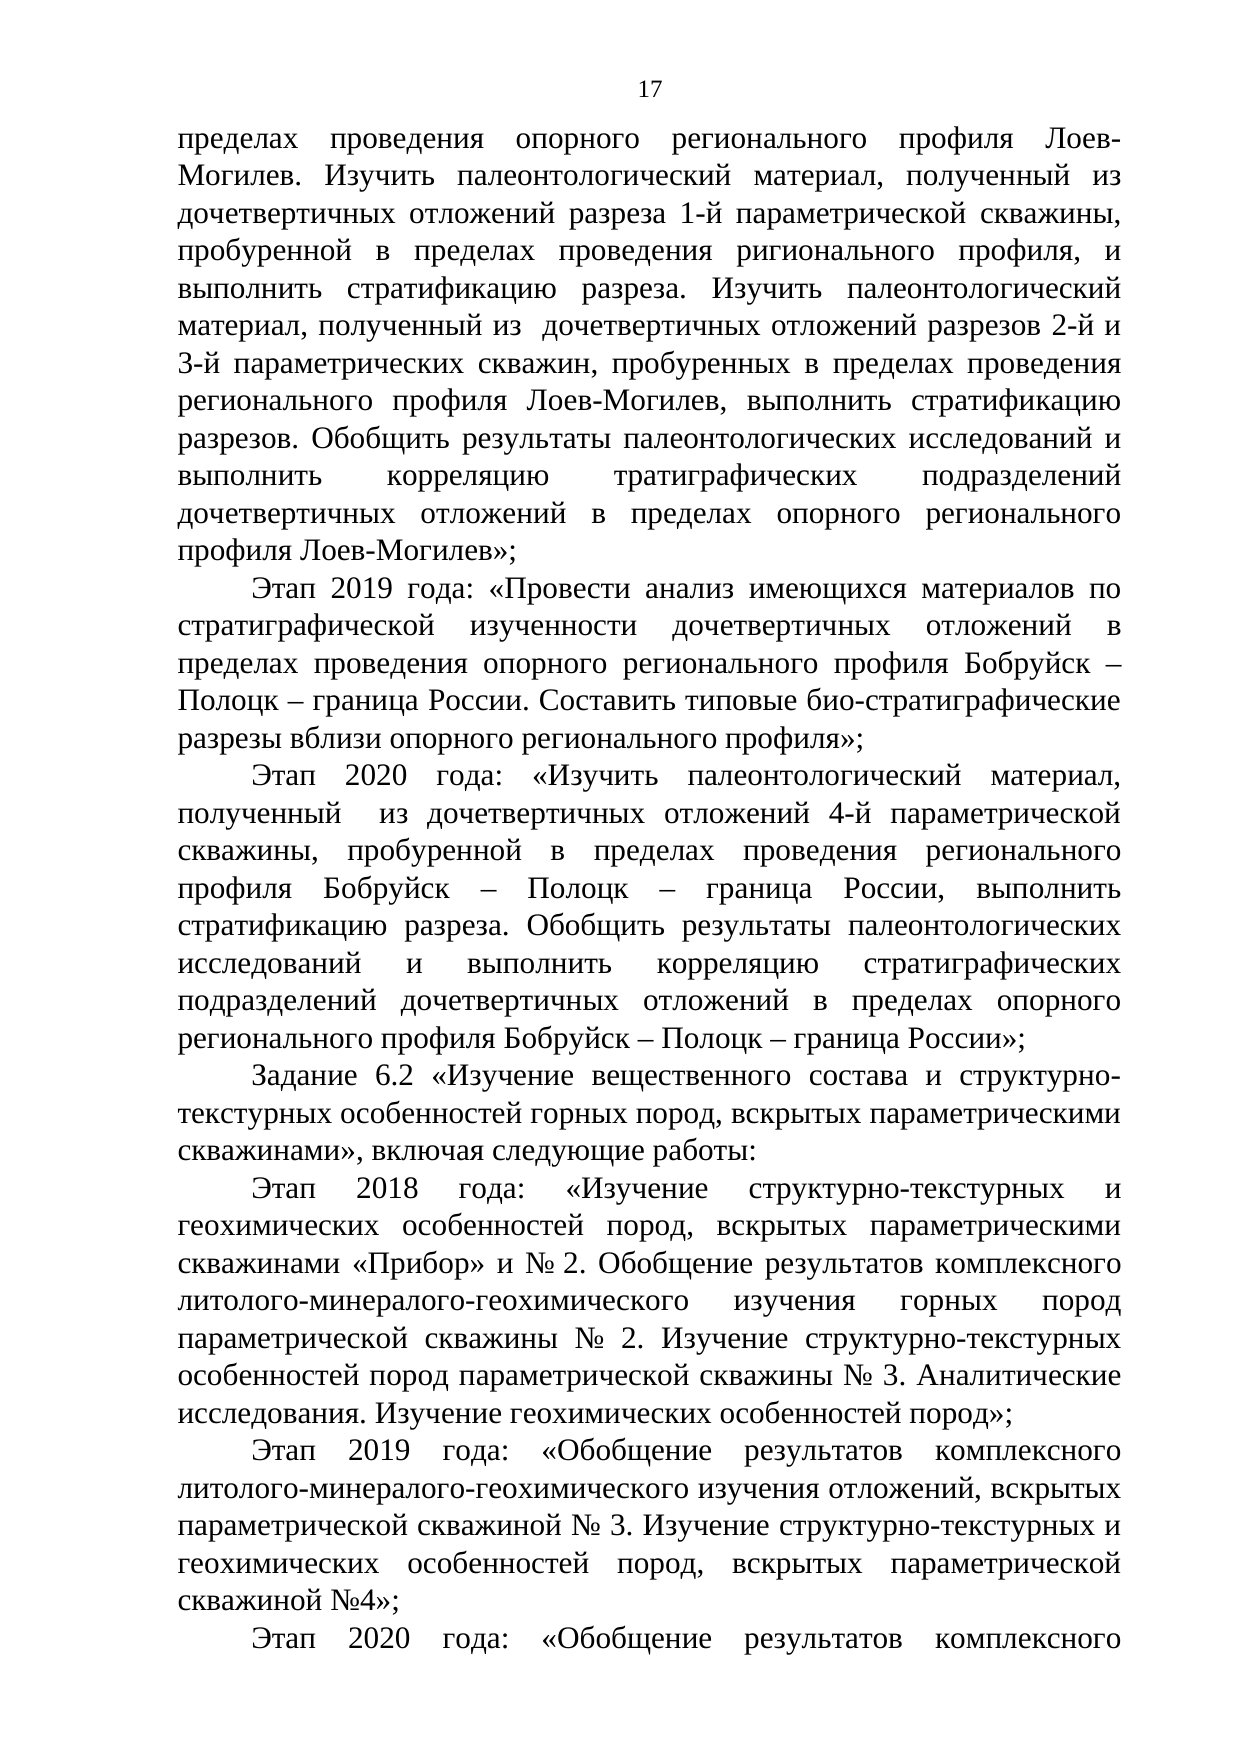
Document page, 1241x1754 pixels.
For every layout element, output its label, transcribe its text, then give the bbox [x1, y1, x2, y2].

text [177, 118, 1122, 568]
text Этап 2019 года: «Обобщение результатов комплексного литолого-минералого-геохимического изучения отложений, вскрытых параметрической скважиной № 3. Изучение структурно-текстурных и геохимических особенностей пород, вскрытых параметрической скважиной №4»; [177, 1431, 1122, 1618]
text Задание 6.2 «Изучение вещественного состава и структурно-текстурных особенностей горных пород, вскрытых параметрическими скважинами», включая следующие работы: [177, 1056, 1122, 1168]
text Этап 2019 года: «Провести анализ имеющихся материалов по стратиграфической изученности дочетвертичных отложений в пределах проведения опорного регионального профиля Бобруйск – Полоцк – граница России. Составить типовые био-стратиграфические разрезы вблизи опорного регионального профиля»; [177, 568, 1122, 756]
text Этап 2020 года: «Изучить палеонтологический материал, полученный из дочетвертичных отложений 4-й параметрической скважины, пробуренной в пределах проведения регионального профиля Бобруйск – Полоцк – граница России, выполнить стратификацию разреза. Обобщить результаты палеонтологических исследований и выполнить корреляцию стратиграфических подразделений дочетвертичных отложений в пределах опорного регионального профиля Бобруйск – Полоцк – граница России»; [177, 756, 1122, 1056]
text Этап 2018 года: «Изучение структурно-текстурных и геохимических особенностей пород, вскрытых параметрическими скважинами «Прибор» и № 2. Обобщение результатов комплексного литолого-минералого-геохимического изучения горных пород параметрической скважины № 2. Изучение структурно-текстурных особенностей пород параметрической скважины № 3. Аналитические исследования. Изучение геохимических особенностей пород»; [177, 1168, 1122, 1431]
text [177, 1618, 1122, 1656]
